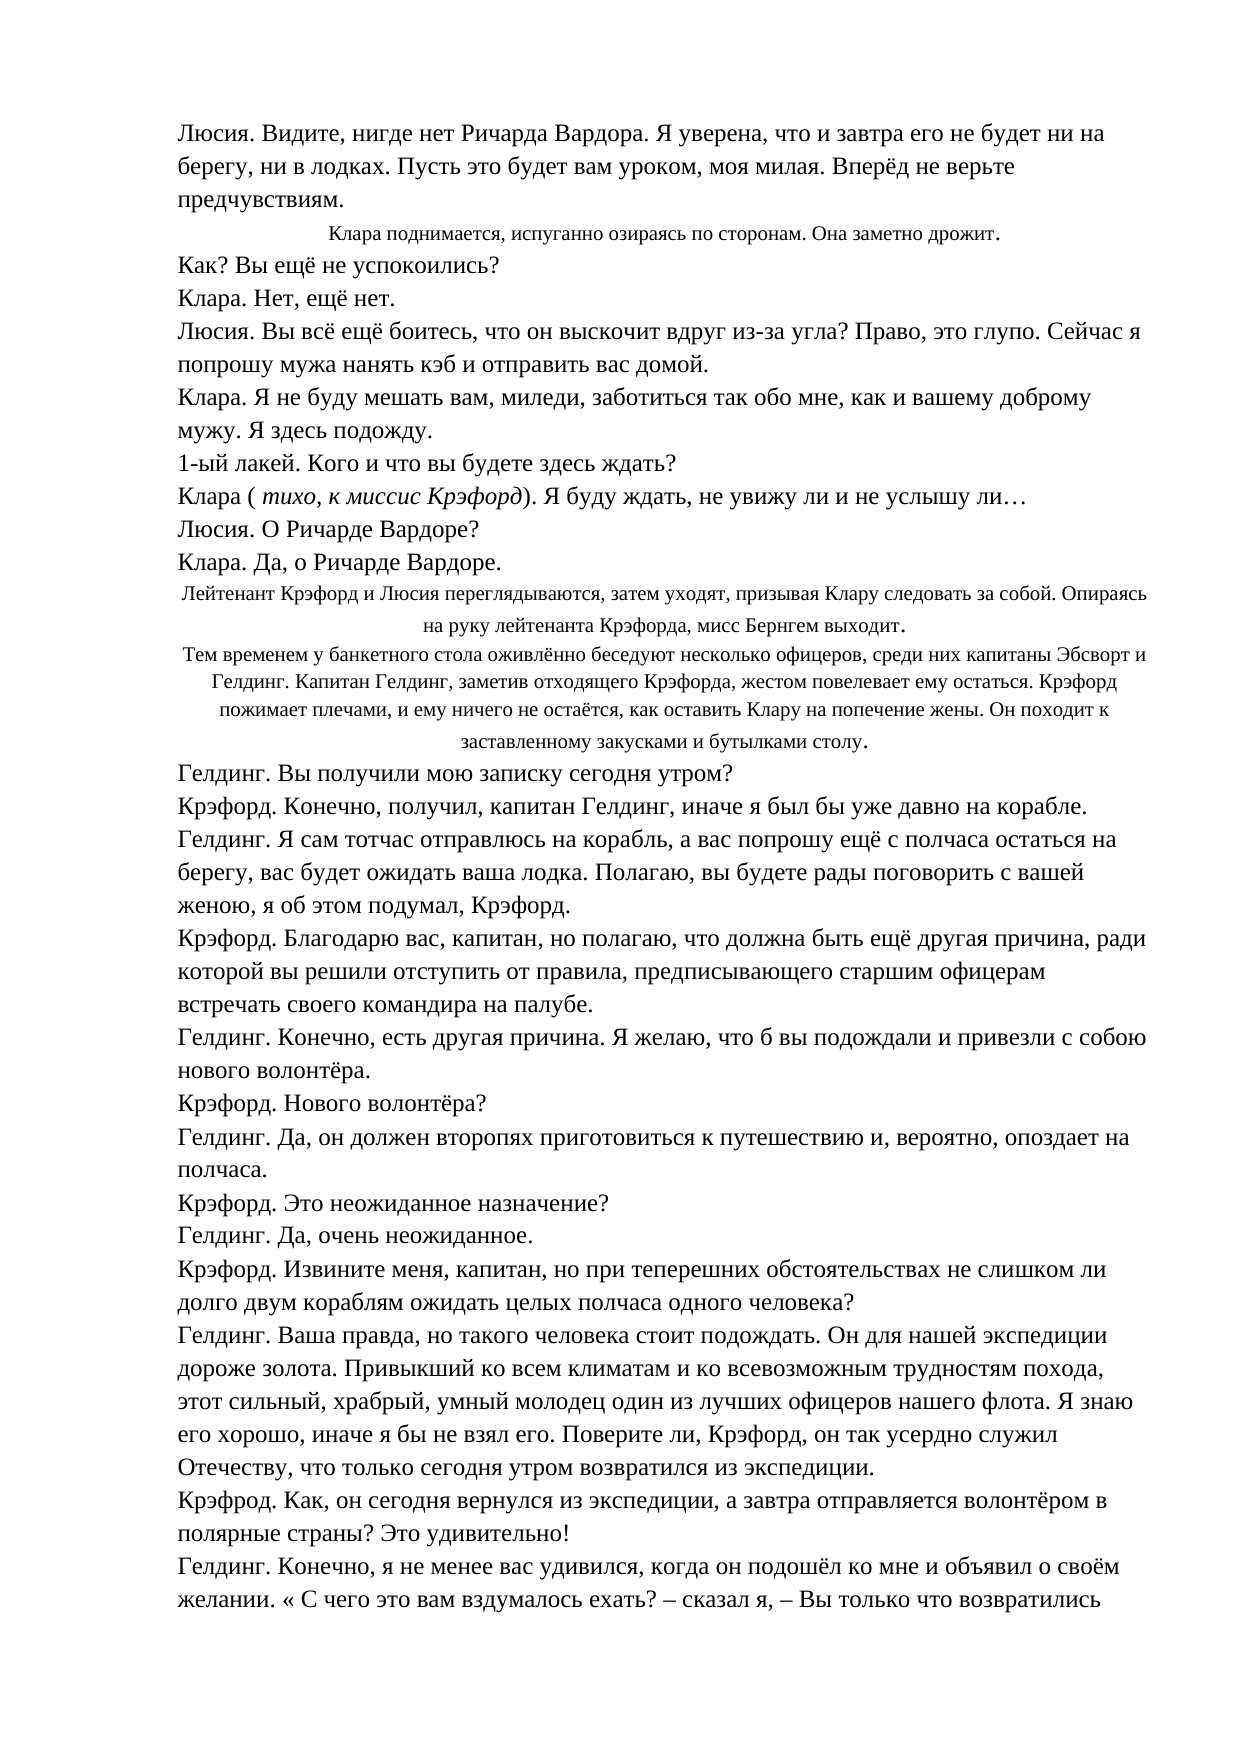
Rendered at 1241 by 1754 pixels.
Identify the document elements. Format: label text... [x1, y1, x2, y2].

text Крэфрод. Как, он сегодня вернулся из экспедиции, а завтра отправляется волонтёром в полярные страны? Это удивительно! [177, 1485, 1152, 1547]
text Тем временем у банкетного стола оживлённо беседуют несколько офицеров, среди них капитаны Эбсворт и Гелдинг. Капитан Гелдинг, заметив отходящего Крэфорда, жестом повелевает ему остаться. Крэфорд пожимает плечами, и ему ничего не остаётся, как оставить Клару на попечение жены. Он походит к заставленному закусками и бутылками столу. [177, 642, 1152, 754]
text Клара ( тихо, к миссис Крэфорд). Я буду ждать, не увижу ли и не услышу ли… [177, 481, 1152, 510]
text Крэфорд. Благодарю вас, капитан, но полагаю, что должна быть ещё другая причина, ради которой вы решили отступить от правила, предписывающего старшим офицерам встречать своего командира на палубе. [177, 923, 1152, 1018]
text 1-ый лакей. Кого и что вы будете здесь ждать? [177, 448, 1152, 477]
text Клара. Я не буду мешать вам, миледи, заботиться так обо мне, как и вашему доброму мужу. Я здесь подожду. [177, 382, 1152, 444]
text Клара. Нет, ещё нет. [177, 283, 1152, 312]
text Крэфорд. Конечно, получил, капитан Гелдинг, иначе я был бы уже давно на корабле. [177, 791, 1152, 820]
text Клара поднимается, испуганно озираясь по сторонам. Она заметно дрожит. [177, 217, 1152, 246]
text Клара. Да, о Ричарде Вардоре. [177, 547, 1152, 576]
text Люсия. Вы всё ещё боитесь, что он выскочит вдруг из-за угла? Право, это глупо. Сейчас я попрошу мужа нанять кэб и отправить вас домой. [177, 316, 1152, 378]
text Гелдинг. Да, он должен второпях приготовиться к путешествию и, вероятно, опоздает на полчаса. [177, 1122, 1152, 1183]
text Крэфорд. Нового волонтёра? [177, 1088, 1152, 1117]
text Гелдинг. Конечно, есть другая причина. Я желаю, что б вы подождали и привезли с собою нового волонтёра. [177, 1022, 1152, 1084]
text Как? Вы ещё не успокоились? [177, 250, 1152, 279]
text Люсия. Видите, нигде нет Ричарда Вардора. Я уверена, что и завтра его не будет ни на берегу, ни в лодках. Пусть это будет вам уроком, моя милая. Вперёд не верьте предчувствиям. [177, 118, 1152, 213]
text Лейтенант Крэфорд и Люсия переглядываются, затем уходят, призывая Клару следовать за собой. Опираясь на руку лейтенанта Крэфорда, мисс Бернгем выходит. [177, 580, 1152, 637]
text Люсия. О Ричарде Вардоре? [177, 514, 1152, 543]
text Гелдинг. Да, очень неожиданное. [177, 1221, 1152, 1249]
text Гелдинг. Я сам тотчас отправлюсь на корабль, а вас попрошу ещё с полчаса остаться на берегу, вас будет ожидать ваша лодка. Полагаю, вы будете рады поговорить с вашей женою, я об этом подумал, Крэфорд. [177, 824, 1152, 919]
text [177, 1551, 1152, 1613]
text Гелдинг. Вы получили мою записку сегодня утром? [177, 758, 1152, 787]
text Крэфорд. Это неожиданное назначение? [177, 1188, 1152, 1216]
text Крэфорд. Извините меня, капитан, но при теперешних обстоятельствах не слишком ли долго двум кораблям ожидать целых полчаса одного человека? [177, 1254, 1152, 1315]
text Гелдинг. Ваша правда, но такого человека стоит подождать. Он для нашей экспедиции дороже золота. Привыкший ко всем климатам и ко всевозможным трудностям похода, этот сильный, храбрый, умный молодец один из лучших офицеров нашего флота. Я знаю его хорошо, иначе я бы не взял его. Поверите ли, Крэфорд, он так усердно служил Отечеству, что только сегодня утром возвратился из экспедиции. [177, 1320, 1152, 1481]
